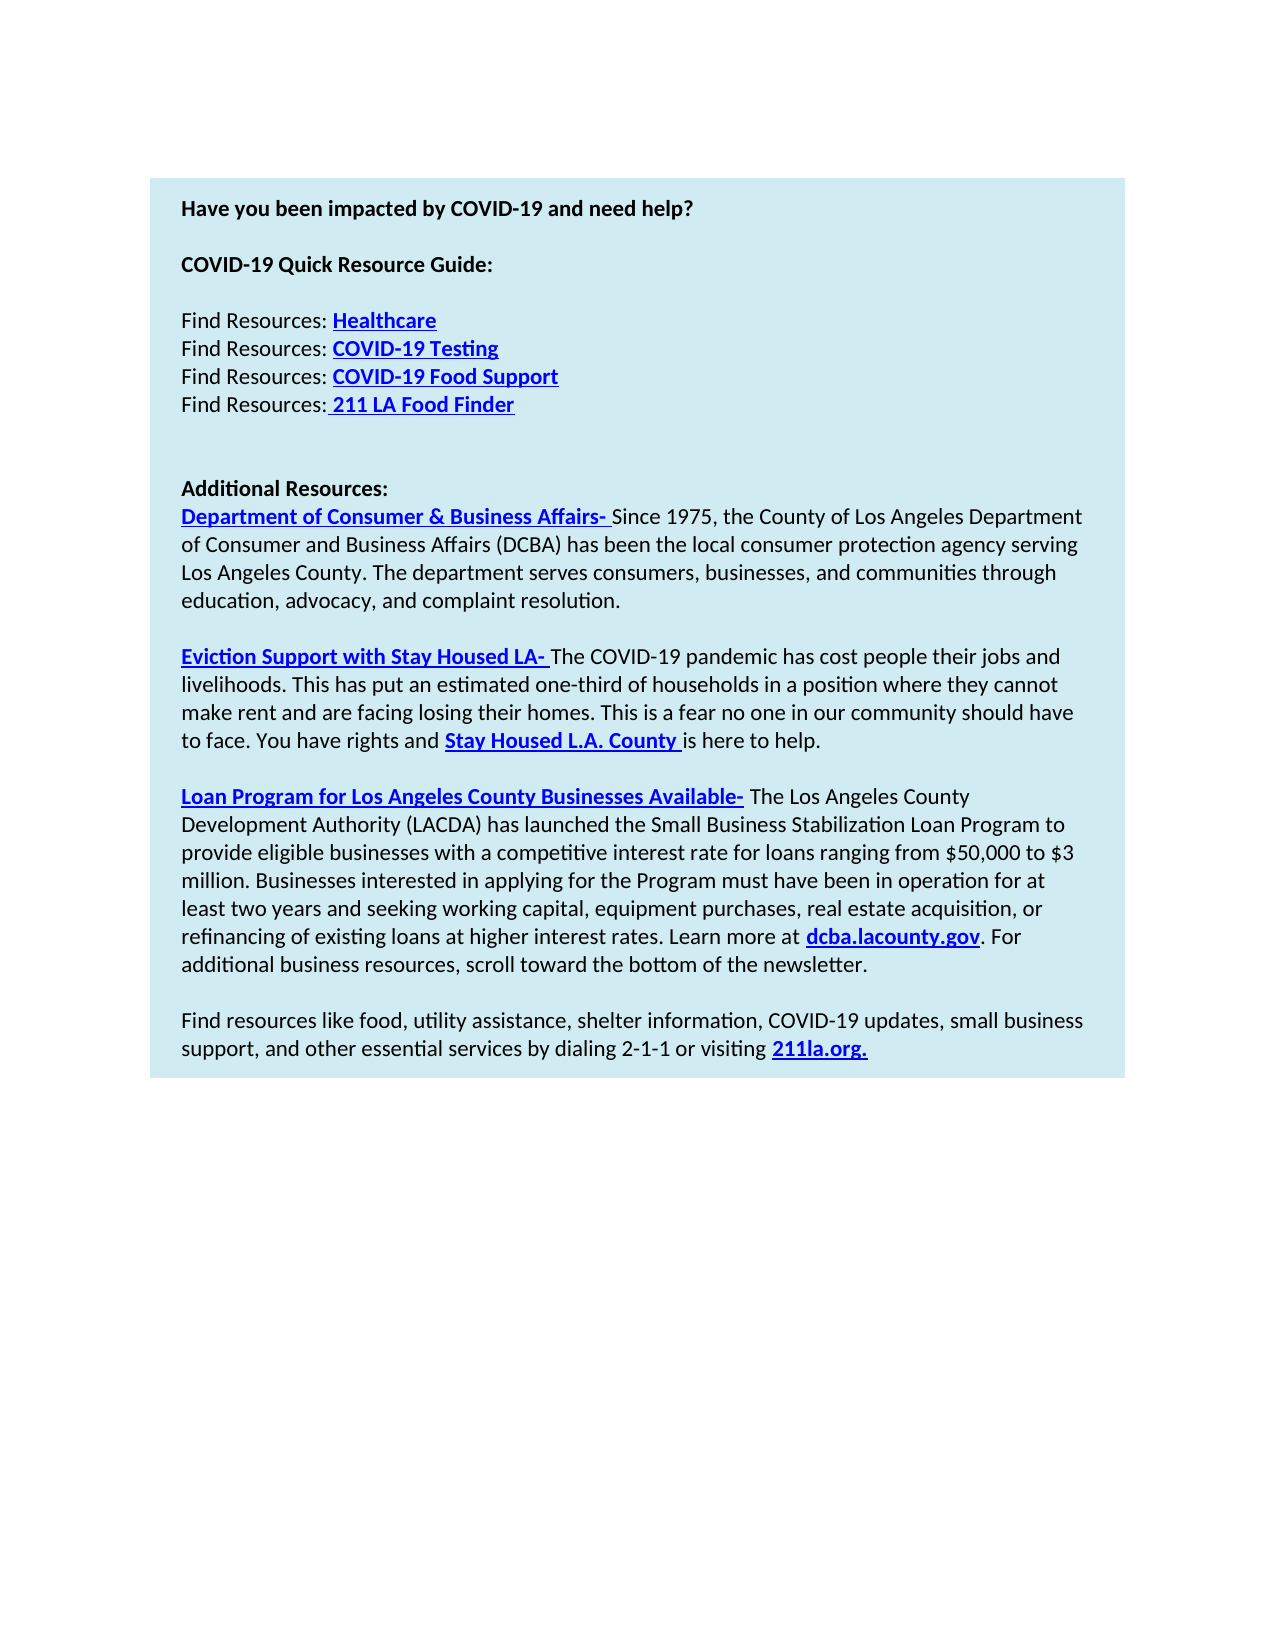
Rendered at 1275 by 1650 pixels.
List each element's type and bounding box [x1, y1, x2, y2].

table_header [150, 178, 1125, 1078]
